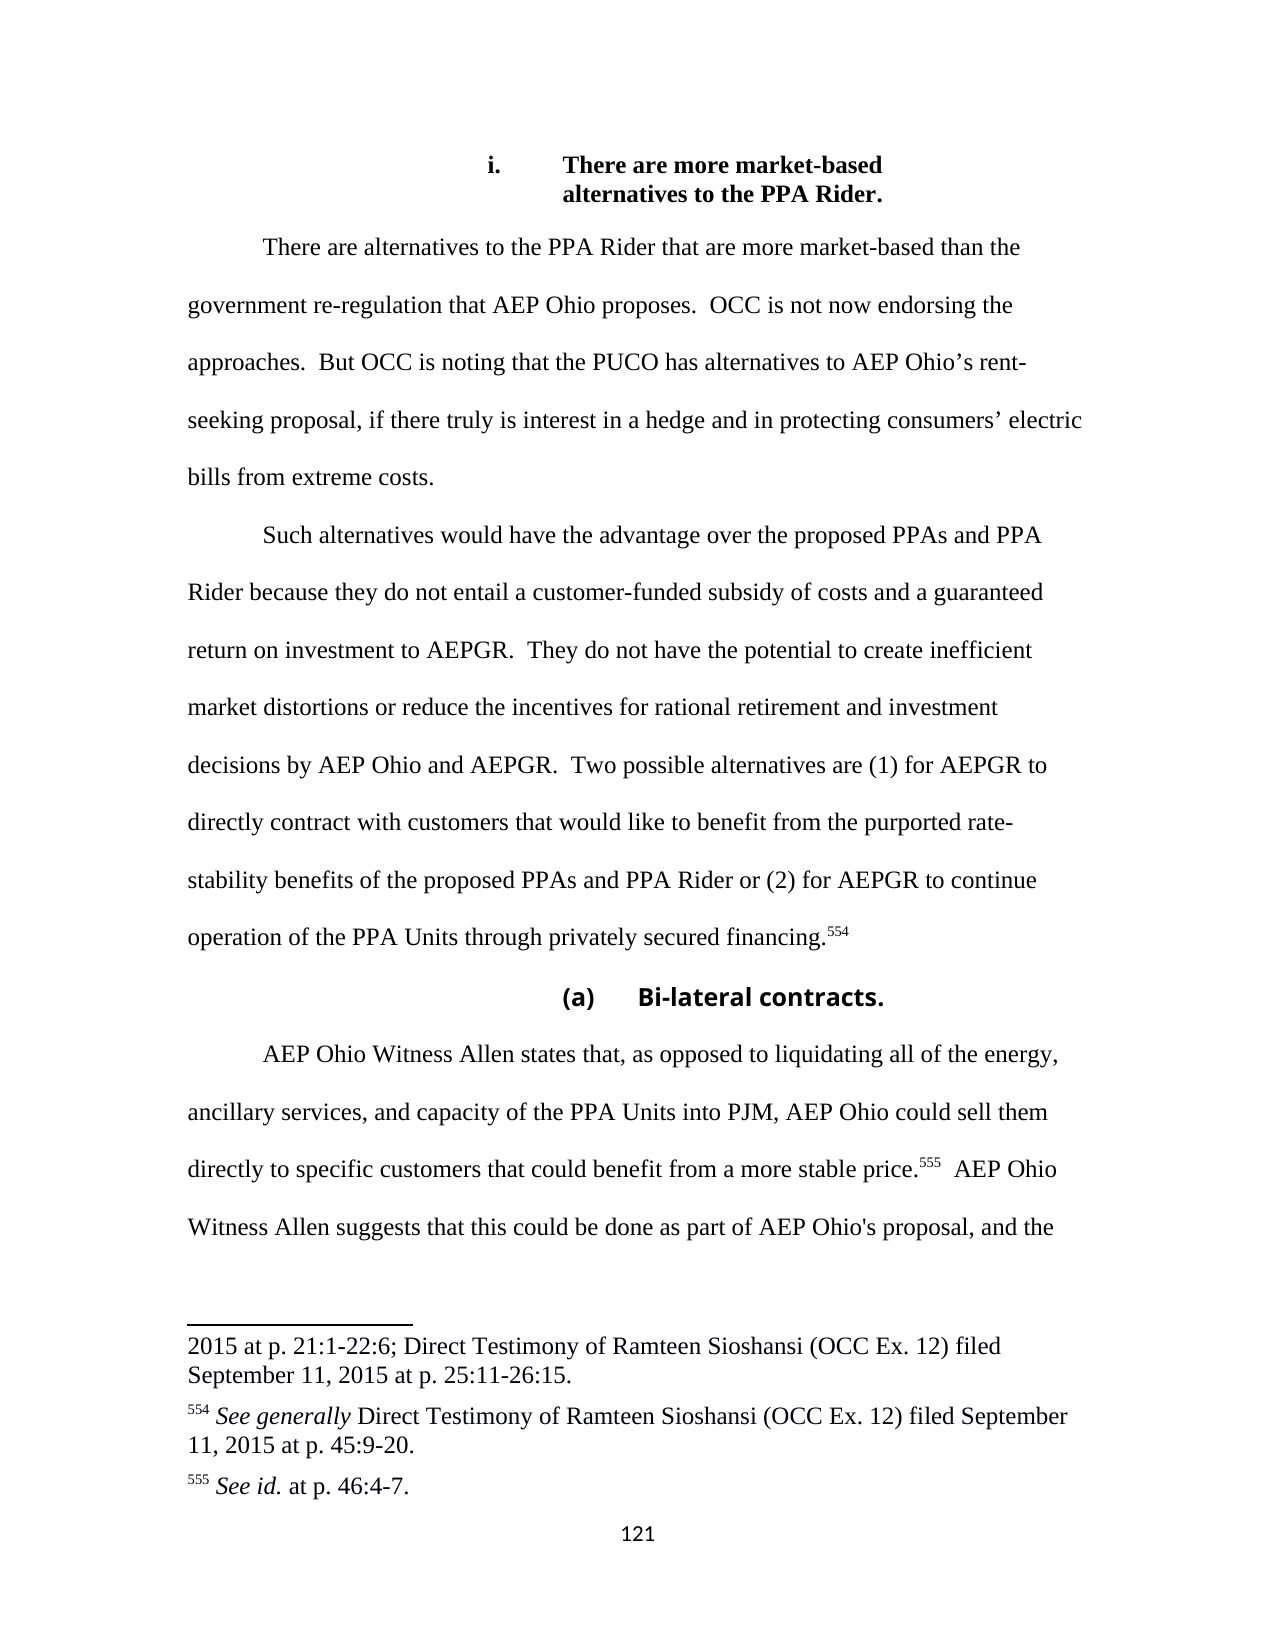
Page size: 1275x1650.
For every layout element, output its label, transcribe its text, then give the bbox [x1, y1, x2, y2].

text Such alternatives would have the advantage over the proposed PPAs and PPA Rider because they do not entail a customer-funded subsidy of costs and a guaranteed return on investment to AEPGR. They do not have the potential to create inefficient market distortions or reduce the incentives for rational retirement and investment decisions by AEP Ohio and AEPGR. Two possible alternatives are (1) for AEPGR to directly contract with customers that would like to benefit from the purported rate-stability benefits of the proposed PPAs and PPA Rider or (2) for AEPGR to continue operation of the PPA Units through privately secured financing. [187, 520, 1087, 951]
subtitle (a) Bi-lateral contracts. [562, 980, 1012, 1014]
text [187, 1039, 1087, 1240]
subtitle There are more market-based alternatives to the PPA Rider. [487, 150, 1012, 207]
text There are alternatives to the PPA Rider that are more market-based than the government re-regulation that AEP Ohio proposes. OCC is not now endorsing the approaches. But OCC is noting that the PUCO has alternatives to AEP Ohio’s rent-seeking proposal, if there truly is interest in a hedge and in protecting consumers’ electric bills from extreme costs. [187, 232, 1087, 491]
